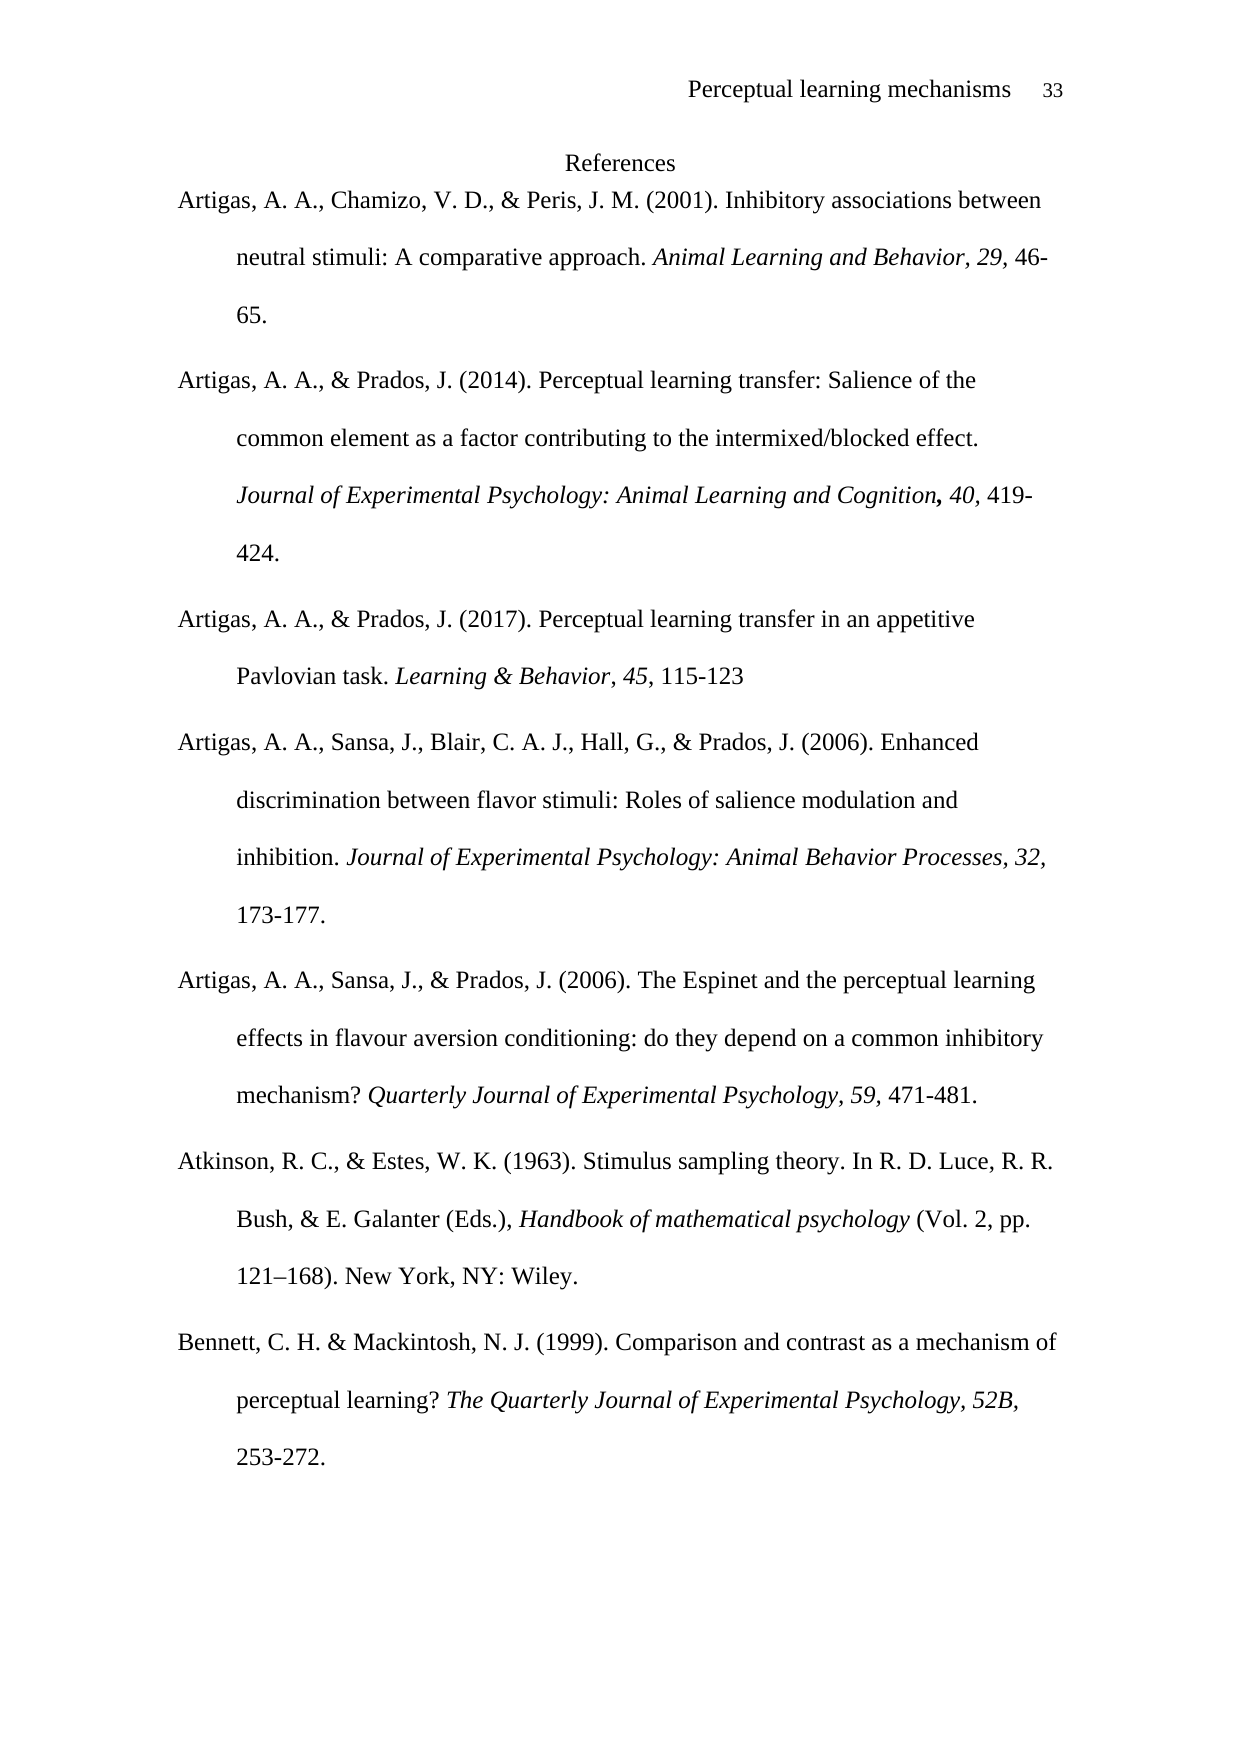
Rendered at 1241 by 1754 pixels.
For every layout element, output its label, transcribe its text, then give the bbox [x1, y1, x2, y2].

text Atkinson, R. C., & Estes, W. K. (1963). Stimulus sampling theory. In R. D. Luce, R. R. Bush, & E. Galanter (Eds.), Handbook of mathematical psychology (Vol. 2, pp. 121–168). New York, NY: Wiley. [177, 1146, 1063, 1290]
text Artigas, A. A., & Prados, J. (2017). Perceptual learning transfer in an appetitive Pavlovian task. Learning & Behavior, 45, 115-123 [177, 604, 1063, 690]
text Bennett, C. H. & Mackintosh, N. J. (1999). Comparison and contrast as a mechanism of perceptual learning? The Quarterly Journal of Experimental Psychology, 52B, 253-272. [177, 1327, 1063, 1471]
text Artigas, A. A., Sansa, J., Blair, C. A. J., Hall, G., & Prados, J. (2006). Enhanced discrimination between flavor stimuli: Roles of salience modulation and inhibition. Journal of Experimental Psychology: Animal Behavior Processes, 32, 173-177. [177, 727, 1063, 928]
text Artigas, A. A., & Prados, J. (2014). Perceptual learning transfer: Salience of the common element as a factor contributing to the intermixed/blocked effect. Journal of Experimental Psychology: Animal Learning and Cognition, 40, 419-424. [177, 366, 1063, 567]
text References [177, 148, 1063, 176]
text Artigas, A. A., Sansa, J., & Prados, J. (2006). The Espinet and the perceptual learning effects in flavour aversion conditioning: do they depend on a common inhibitory mechanism? Quarterly Journal of Experimental Psychology, 59, 471-481. [177, 966, 1063, 1109]
text Artigas, A. A., Chamizo, V. D., & Peris, J. M. (2001). Inhibitory associations between neutral stimuli: A comparative approach. Animal Learning and Behavior, 29, 46-65. [177, 185, 1063, 328]
